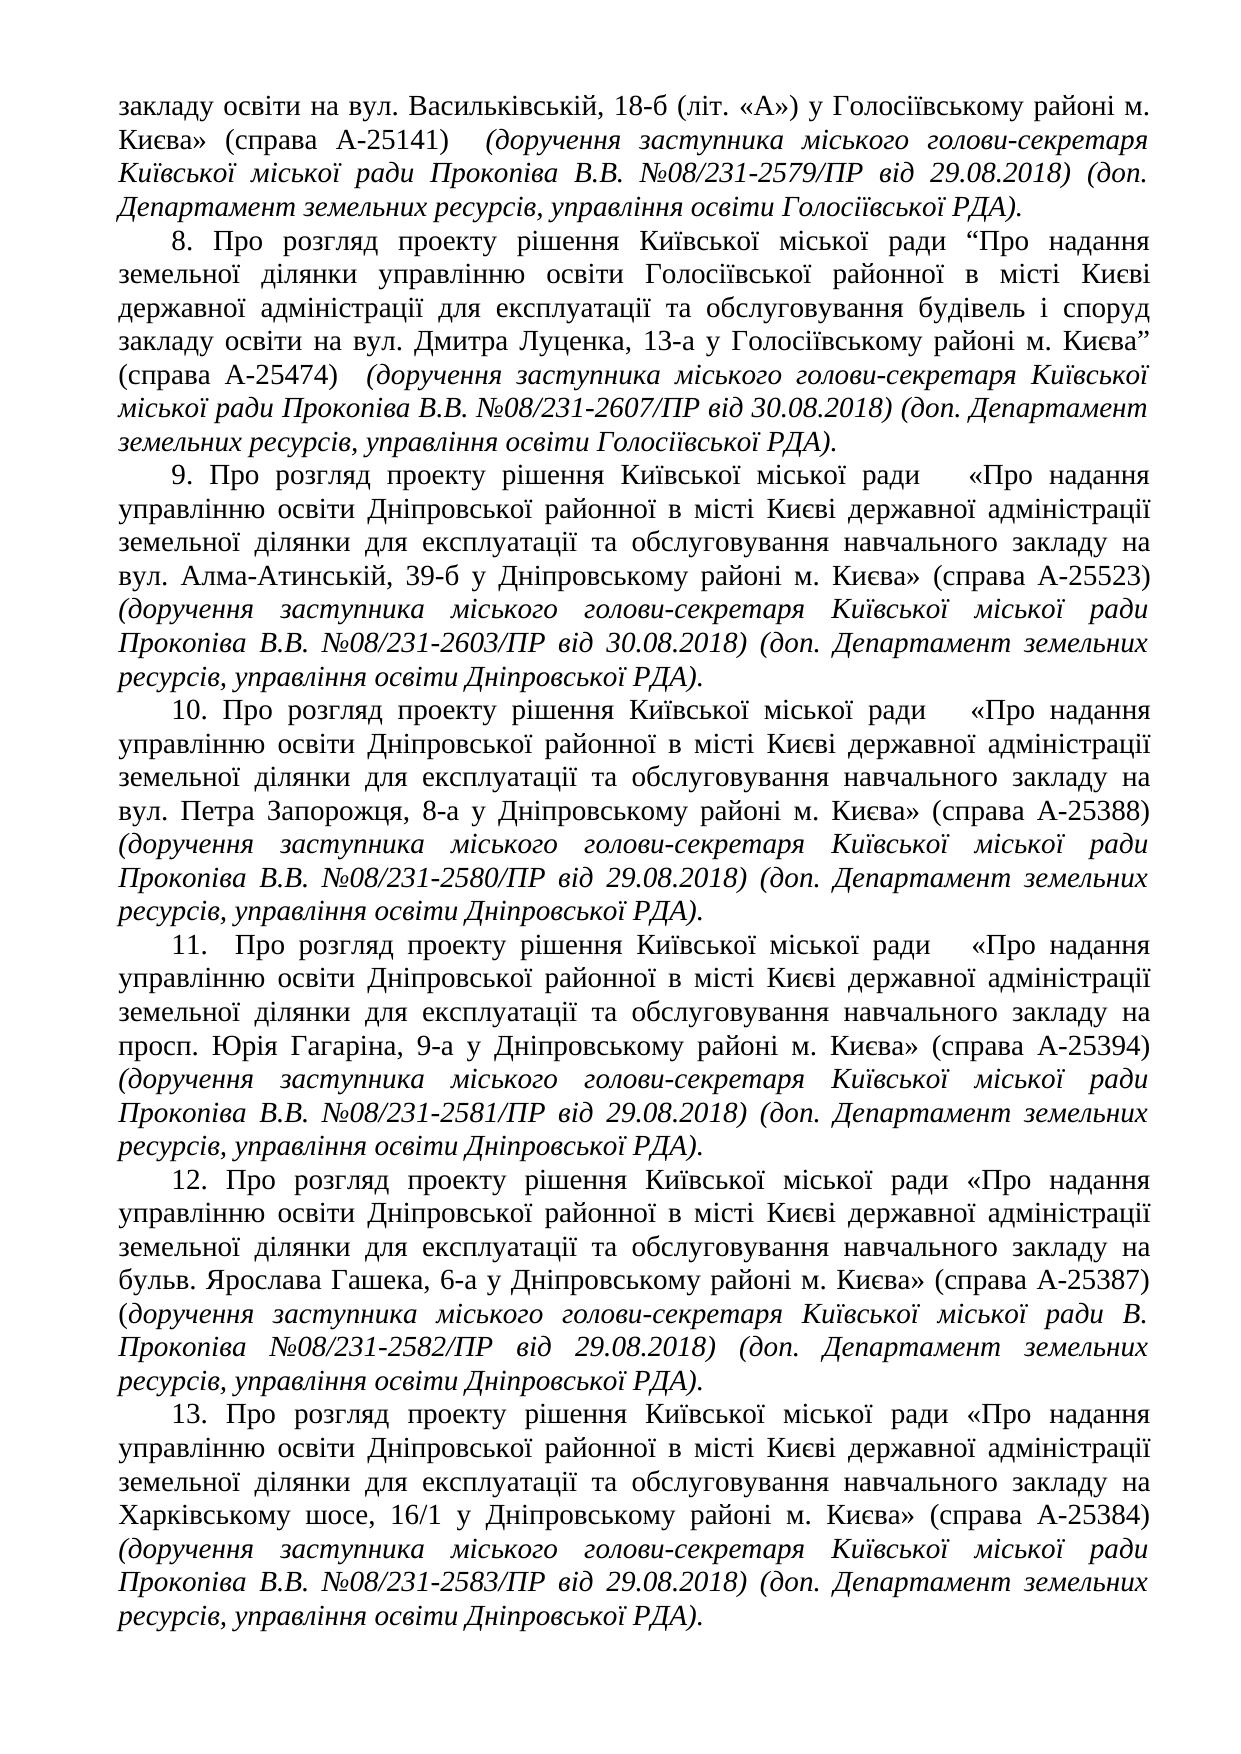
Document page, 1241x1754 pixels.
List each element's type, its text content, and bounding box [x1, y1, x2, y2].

text 11. Про розгляд проекту рішення Київської міської ради «Про надання управлінню освіти Дніпровської районної в місті Києві державної адміністрації земельної ділянки для експлуатації та обслуговування навчального закладу на просп. Юрія Гагаріна, 9-а у Дніпровському районі м. Києва» (справа А-25394) (доручення заступника міського голови-секретаря Київської міської ради Прокопіва В.В. №08/231-2581/ПР від 29.08.2018) (доп. Департамент земельних ресурсів, управління освіти Дніпровської РДА). [118, 927, 1152, 1162]
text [118, 88, 1152, 223]
text 12. Про розгляд проекту рішення Київської міської ради «Про надання управлінню освіти Дніпровської районної в місті Києві державної адміністрації земельної ділянки для експлуатації та обслуговування навчального закладу на бульв. Ярослава Гашека, 6-а у Дніпровському районі м. Києва» (справа А-25387) (доручення заступника міського голови-секретаря Київської міської ради В. Прокопіва №08/231-2582/ПР від 29.08.2018) (доп. Департамент земельних ресурсів, управління освіти Дніпровської РДА). [118, 1162, 1152, 1397]
text 9. Про розгляд проекту рішення Київської міської ради «Про надання управлінню освіти Дніпровської районної в місті Києві державної адміністрації земельної ділянки для експлуатації та обслуговування навчального закладу на вул. Алма-Атинській, 39-б у Дніпровському районі м. Києва» (справа А-25523) (доручення заступника міського голови-секретаря Київської міської ради Прокопіва В.В. №08/231-2603/ПР від 30.08.2018) (доп. Департамент земельних ресурсів, управління освіти Дніпровської РДА). [118, 457, 1152, 692]
text 8. Про розгляд проекту рішення Київської міської ради “Про надання земельної ділянки управлінню освіти Голосіївської районної в місті Києві державної адміністрації для експлуатації та обслуговування будівель і споруд закладу освіти на вул. Дмитра Луценка, 13-а у Голосіївському районі м. Києва” (справа А-25474) (доручення заступника міського голови-секретаря Київської міської ради Прокопіва В.В. №08/231-2607/ПР від 30.08.2018) (доп. Департамент земельних ресурсів, управління освіти Голосіївської РДА). [118, 223, 1152, 457]
text 10. Про розгляд проекту рішення Київської міської ради «Про надання управлінню освіти Дніпровської районної в місті Києві державної адміністрації земельної ділянки для експлуатації та обслуговування навчального закладу на вул. Петра Запорожця, 8-а у Дніпровському районі м. Києва» (справа А-25388) (доручення заступника міського голови-секретаря Київської міської ради Прокопіва В.В. №08/231-2580/ПР від 29.08.2018) (доп. Департамент земельних ресурсів, управління освіти Дніпровської РДА). [118, 692, 1152, 927]
text 13. Про розгляд проекту рішення Київської міської ради «Про надання управлінню освіти Дніпровської районної в місті Києві державної адміністрації земельної ділянки для експлуатації та обслуговування навчального закладу на Харківському шосе, 16/1 у Дніпровському районі м. Києва» (справа А-25384) (доручення заступника міського голови-секретаря Київської міської ради Прокопіва В.В. №08/231-2583/ПР від 29.08.2018) (доп. Департамент земельних ресурсів, управління освіти Дніпровської РДА). [118, 1397, 1152, 1631]
